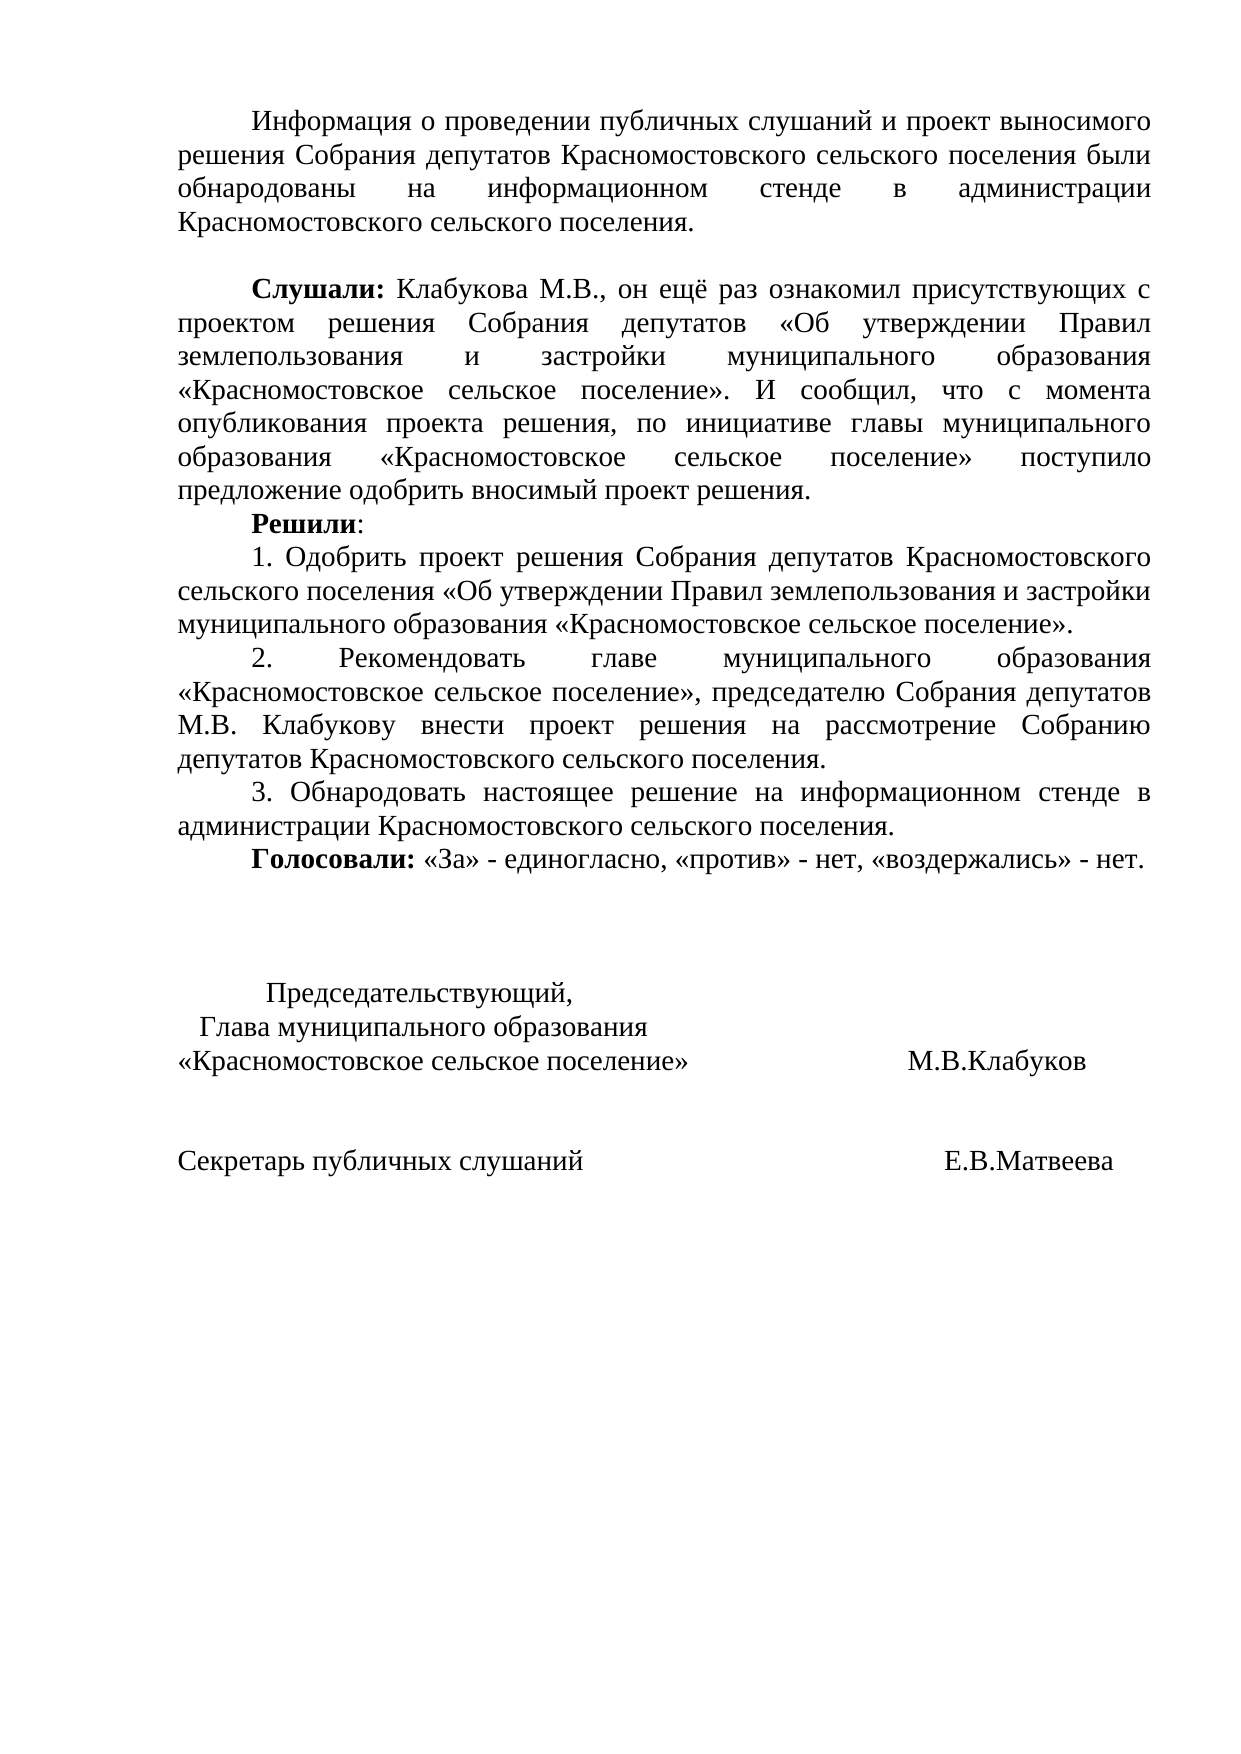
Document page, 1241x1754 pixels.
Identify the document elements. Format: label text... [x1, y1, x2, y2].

text Голосовали: «За» - единогласно, «против» - нет, «воздержались» - нет. [177, 841, 1152, 875]
text Глава муниципального образования [177, 1009, 1152, 1043]
text Решили: [177, 506, 1152, 539]
text Председательствующий, [177, 976, 1152, 1009]
text «Красномостовское сельское поселение» М.В.Клабуков [177, 1043, 1152, 1076]
text 3. Обнародовать настоящее решение на информационном стенде в администрации Красномостовского сельского поселения. [177, 774, 1152, 841]
text 2. Рекомендовать главе муниципального образования «Красномостовское сельское поселение», председателю Собрания депутатов М.В. Клабукову внести проект решения на рассмотрение Собранию депутатов Красномостовского сельского поселения. [177, 640, 1152, 774]
text Информация о проведении публичных слушаний и проект выносимого решения Собрания депутатов Красномостовского сельского поселения были обнародованы на информационном стенде в администрации Красномостовского сельского поселения. [177, 103, 1152, 238]
text Слушали: Клабукова М.В., он ещё раз ознакомил присутствующих с проектом решения Собрания депутатов «Об утверждении Правил землепользования и застройки муниципального образования «Красномостовское сельское поселение». И сообщил, что с момента опубликования проекта решения, по инициативе главы муниципального образования «Красномостовское сельское поселение» поступило предложение одобрить вносимый проект решения. [177, 271, 1152, 506]
text Секретарь публичных слушаний Е.В.Матвеева [177, 1143, 1152, 1177]
text 1. Одобрить проект решения Собрания депутатов Красномостовского сельского поселения «Об утверждении Правил землепользования и застройки муниципального образования «Красномостовское сельское поселение». [177, 539, 1152, 640]
